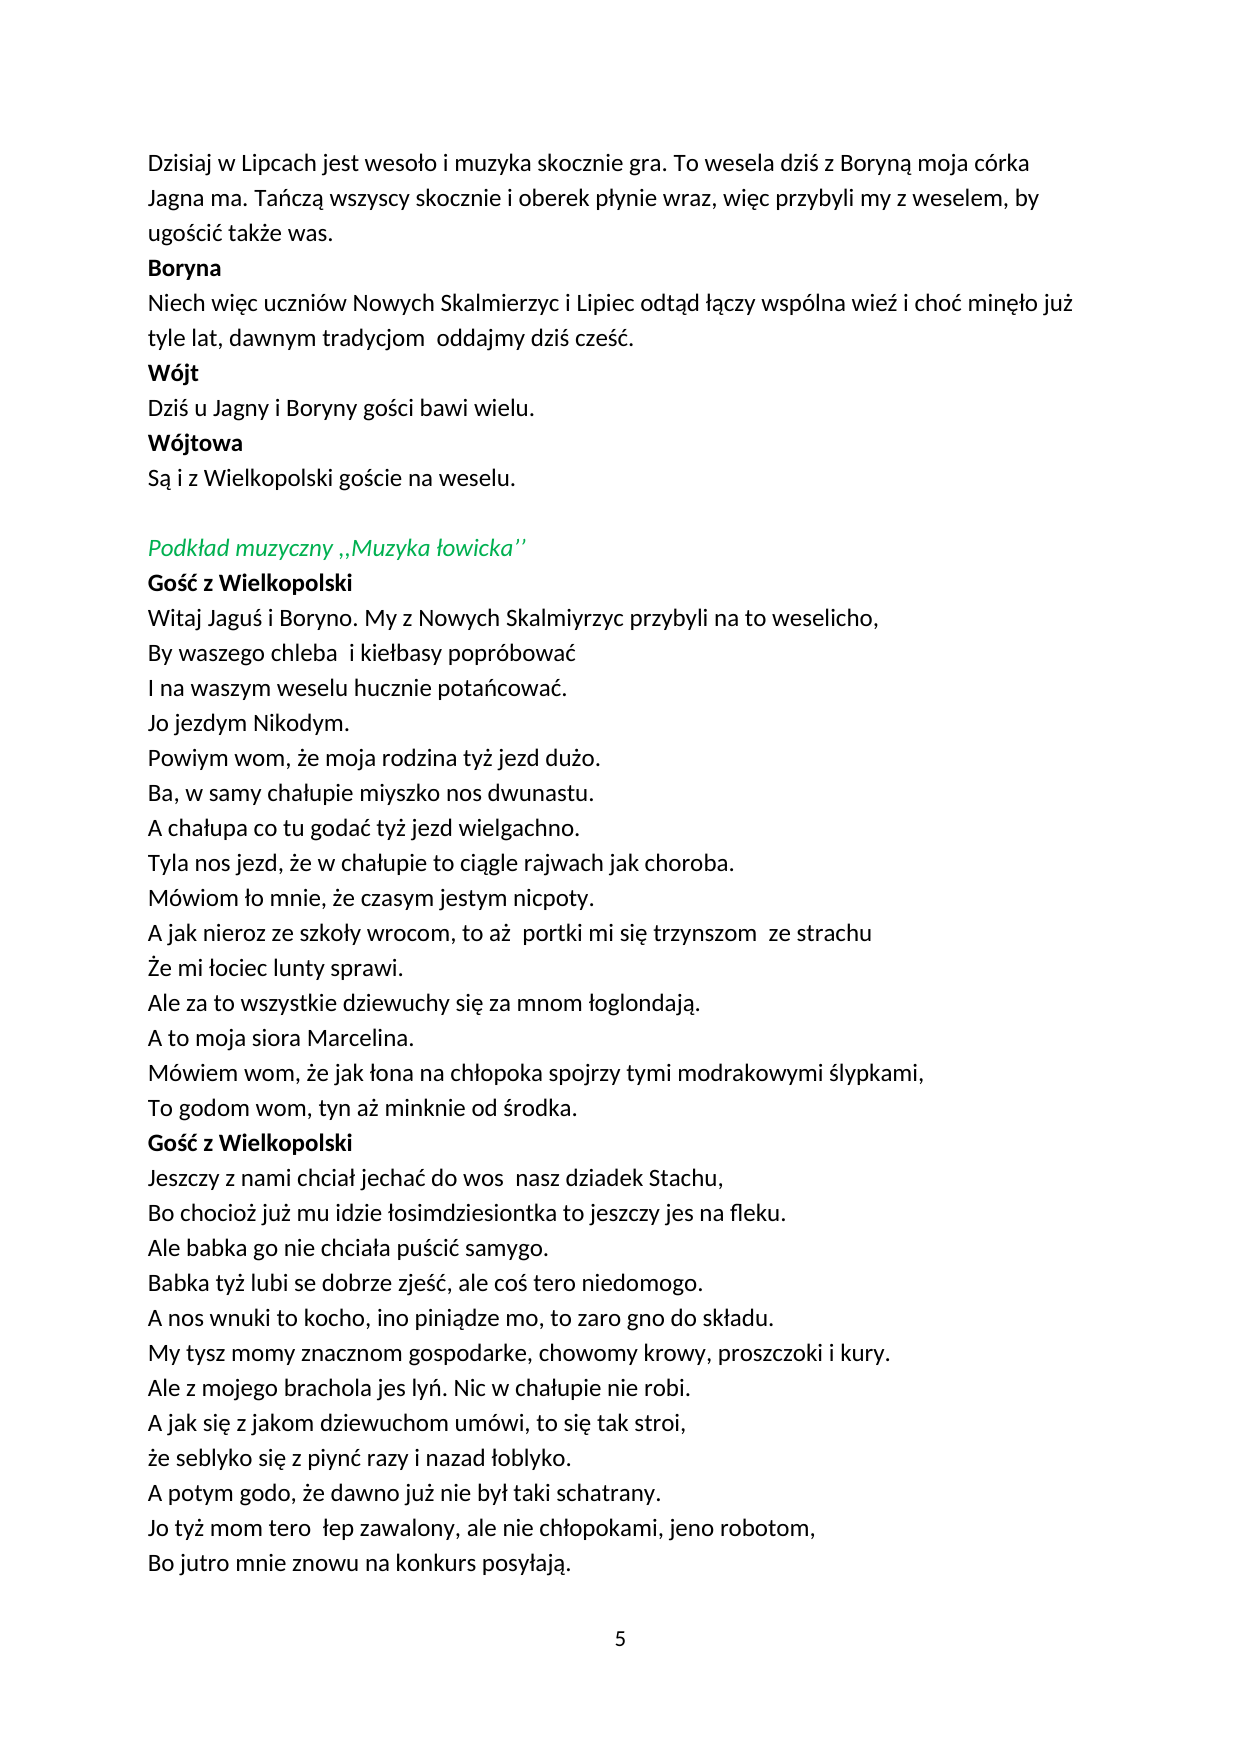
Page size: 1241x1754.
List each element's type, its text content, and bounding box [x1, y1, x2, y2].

text A jak się z jakom dziewuchom umówi, to się tak stroi, [148, 1408, 1093, 1438]
text My tysz momy znacznom gospodarke, chowomy krowy, proszczoki i kury. [148, 1338, 1093, 1368]
text Powiym wom, że moja rodzina tyż jezd dużo. [148, 743, 1093, 773]
text A to moja siora Marcelina. [148, 1023, 1093, 1053]
text Niech więc uczniów Nowych Skalmierzyc i Lipiec odtąd łączy wspólna wieź i choć minęło już tyle lat, dawnym tradycjom oddajmy dziś cześć. [148, 288, 1093, 353]
text Ba, w samy chałupie miyszko nos dwunastu. [148, 778, 1093, 808]
text A chałupa co tu godać tyż jezd wielgachno. [148, 813, 1093, 843]
text Dzisiaj w Lipcach jest wesoło i muzyka skocznie gra. To wesela dziś z Boryną moja córka Jagna ma. Tańczą wszyscy skocznie i oberek płynie wraz, więc przybyli my z weselem, by ugościć także was. [148, 148, 1093, 248]
text że seblyko się z piynć razy i nazad łoblyko. [148, 1443, 1093, 1473]
text Gość z Wielkopolski [148, 1128, 1093, 1158]
text Witaj Jaguś i Boryno. My z Nowych Skalmiyrzyc przybyli na to weselicho, [148, 603, 1093, 633]
text Że mi łociec lunty sprawi. [148, 953, 1093, 983]
text Podkład muzyczny ,,Muzyka łowicka’’ [148, 533, 1093, 563]
text To godom wom, tyn aż minknie od środka. [148, 1093, 1093, 1123]
text Bo chocioż już mu idzie łosimdziesiontka to jeszczy jes na fleku. [148, 1198, 1093, 1228]
text Jeszczy z nami chciał jechać do wos nasz dziadek Stachu, [148, 1163, 1093, 1193]
text Jo tyż mom tero łep zawalony, ale nie chłopokami, jeno robotom, [148, 1513, 1093, 1543]
text Ale za to wszystkie dziewuchy się za mnom łoglondają. [148, 988, 1093, 1018]
text A nos wnuki to kocho, ino piniądze mo, to zaro gno do składu. [148, 1303, 1093, 1333]
text Mówiem wom, że jak łona na chłopoka spojrzy tymi modrakowymi ślypkami, [148, 1058, 1093, 1088]
text Wójtowa [148, 428, 1093, 458]
text Tyla nos jezd, że w chałupie to ciągle rajwach jak choroba. [148, 848, 1093, 878]
text A jak nieroz ze szkoły wrocom, to aż portki mi się trzynszom ze strachu [148, 918, 1093, 948]
text Babka tyż lubi se dobrze zjeść, ale coś tero niedomogo. [148, 1268, 1093, 1298]
text Dziś u Jagny i Boryny gości bawi wielu. [148, 393, 1093, 423]
text Gość z Wielkopolski [148, 568, 1093, 598]
text Wójt [148, 358, 1093, 388]
text I na waszym weselu hucznie potańcować. [148, 673, 1093, 703]
text A potym godo, że dawno już nie był taki schatrany. [148, 1478, 1093, 1508]
text Są i z Wielkopolski goście na weselu. [148, 463, 1093, 493]
text Ale babka go nie chciała puścić samygo. [148, 1233, 1093, 1263]
text Boryna [148, 253, 1093, 283]
text Mówiom ło mnie, że czasym jestym nicpoty. [148, 883, 1093, 913]
text Jo jezdym Nikodym. [148, 708, 1093, 738]
text By waszego chleba i kiełbasy popróbować [148, 638, 1093, 668]
text Bo jutro mnie znowu na konkurs posyłają. [148, 1548, 1093, 1578]
text Ale z mojego brachola jes lyń. Nic w chałupie nie robi. [148, 1373, 1093, 1403]
